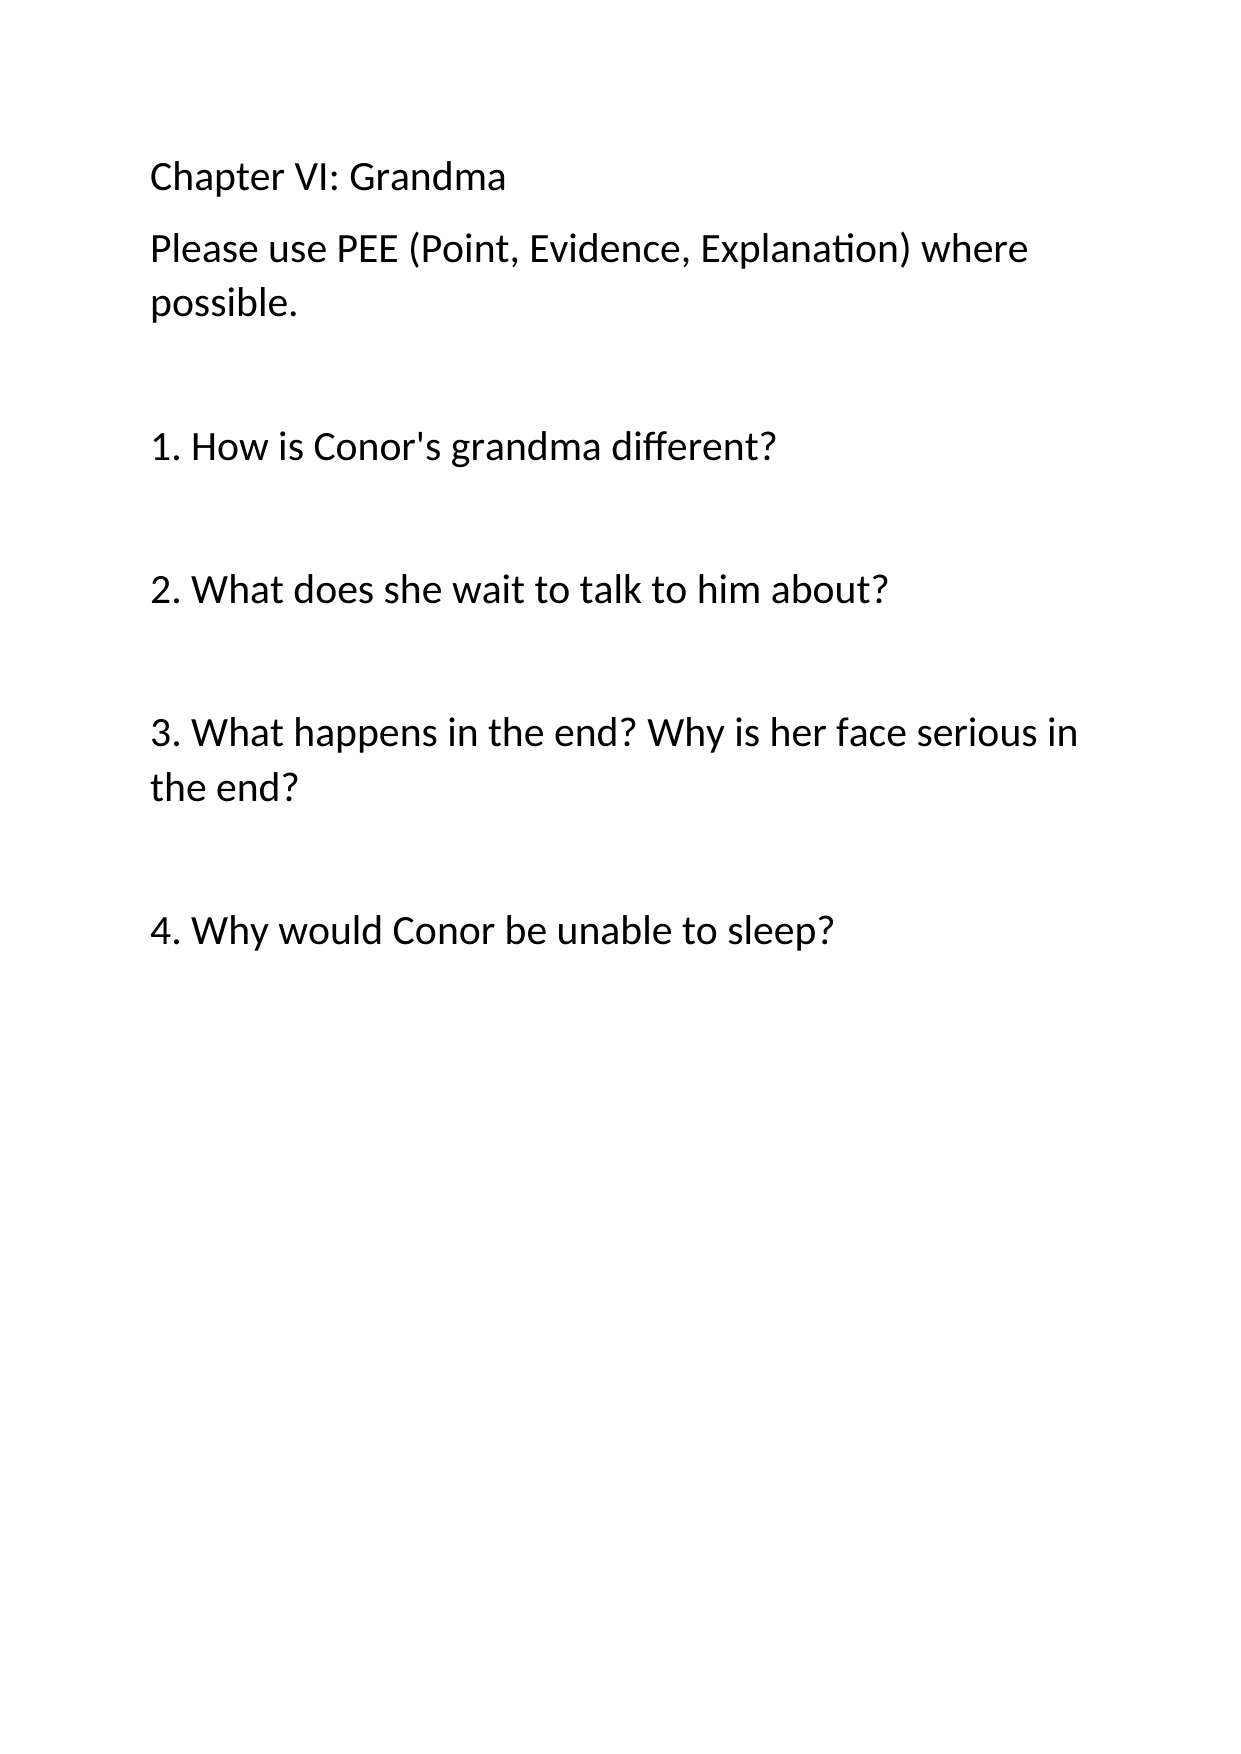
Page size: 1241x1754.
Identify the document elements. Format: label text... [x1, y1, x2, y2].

text Please use PEE (Point, Evidence, Explanation) where possible. [150, 222, 1090, 327]
text Chapter VI: Grandma [150, 150, 1090, 201]
text 2. What does she wait to talk to him about? [150, 563, 1090, 613]
text 3. What happens in the end? Why is her face serious in the end? [150, 706, 1090, 812]
text 4. Why would Conor be unable to sleep? [150, 904, 1090, 955]
text 1. How is Conor's grandma different? [150, 419, 1090, 470]
